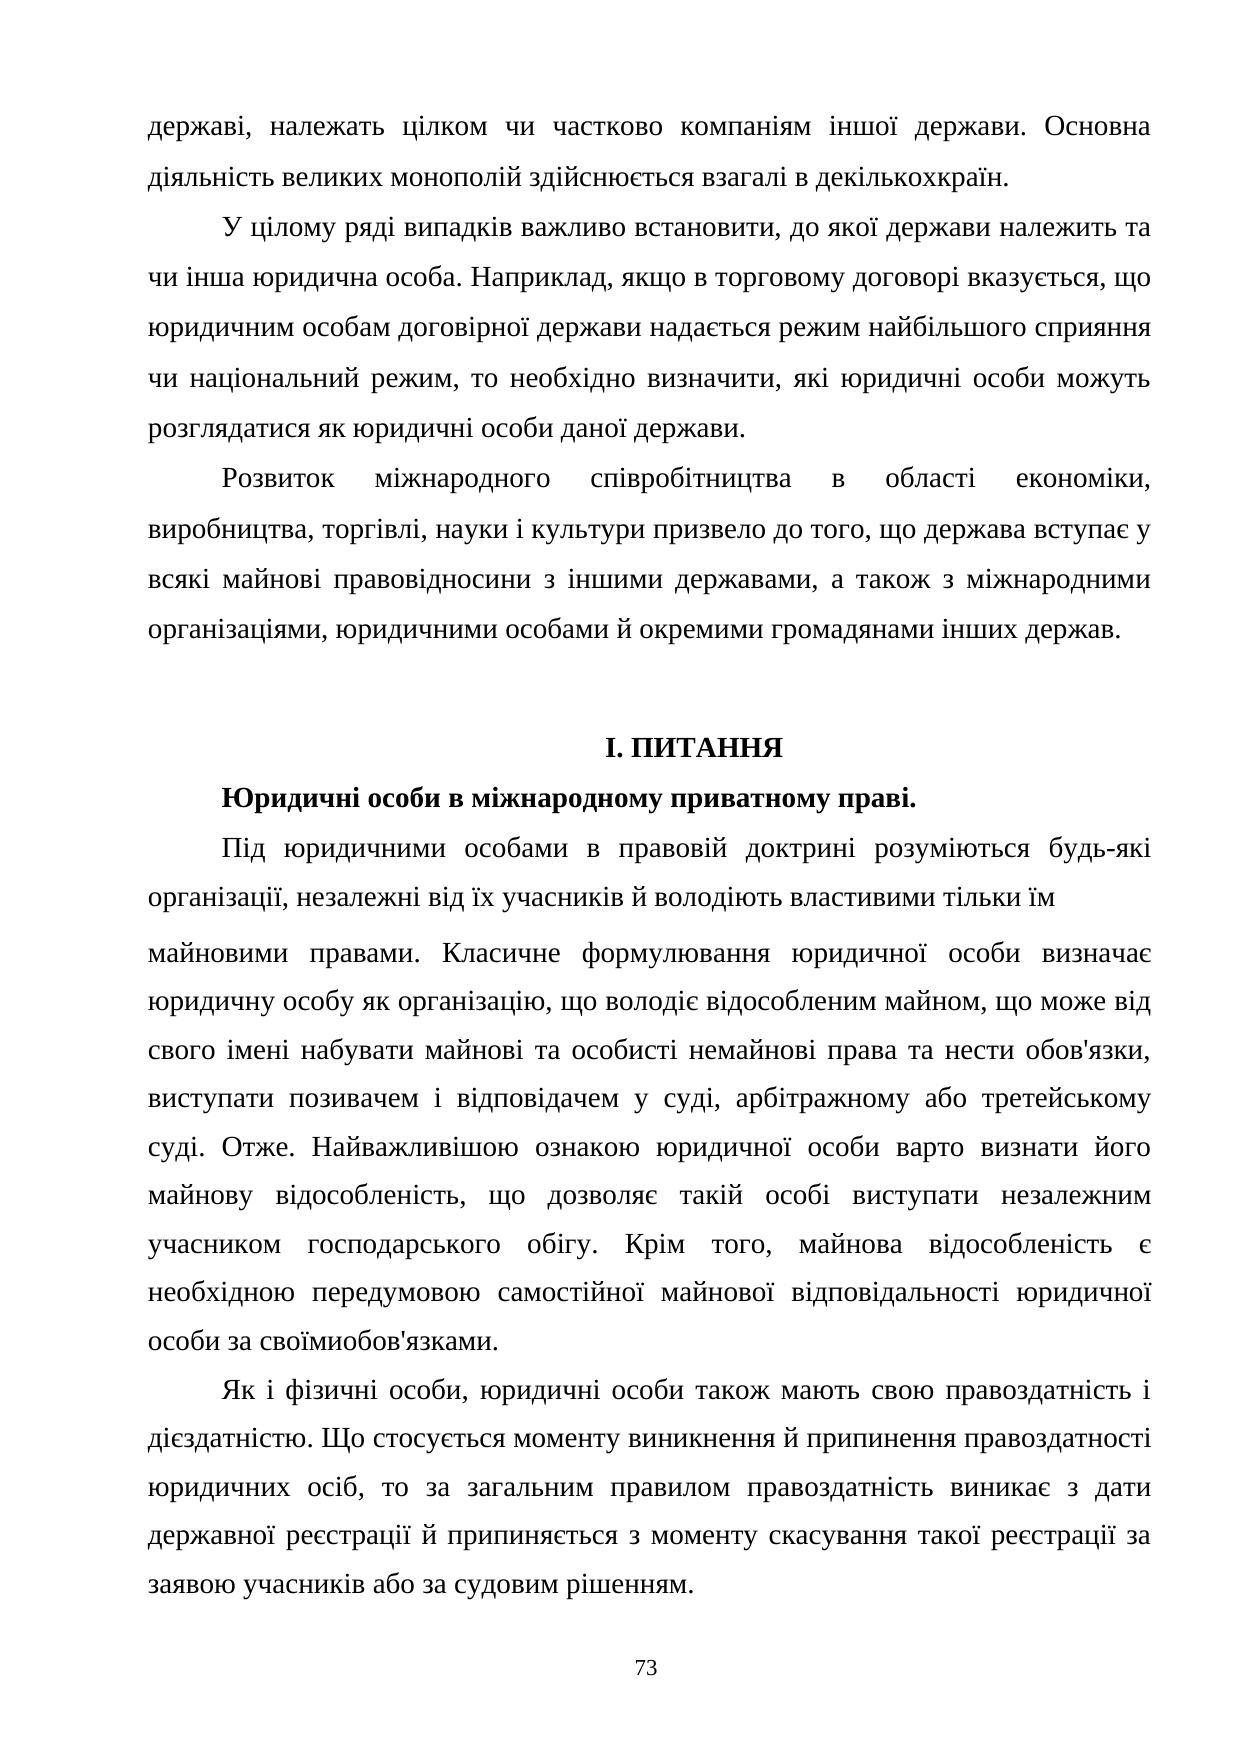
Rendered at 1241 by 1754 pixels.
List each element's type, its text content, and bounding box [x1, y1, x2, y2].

text майновими правами. Класичне формулювання юридичної особи визначає юридичну особу як організацію, що володіє відособленим майном, що може від свого імені набувати майнові та особисті немайнові права та нести обов'язки, виступати позивачем і відповідачем у суді, арбітражному або третейському суді. Отже. Найважливішою ознакою юридичної особи варто визнати його майнову відособленість, що дозволяє такій особі виступати незалежним учасником господарського обігу. Крім того, майнова відособленість є необхідною передумовою самостійної майнової відповідальності юридичної особи за своїмиобов'язками. [148, 935, 1152, 1357]
subtitle І. ПИТАННЯ [303, 730, 1084, 763]
text Під юридичними особами в правовій доктрині розуміються будь-які організації, незалежні від їх учасників й володіють властивими тільки їм [148, 830, 1152, 912]
text Юридичні особи в міжнародному приватному праві. [221, 780, 1165, 814]
text Розвиток міжнародного співробітництва в області економіки, виробництва, торгівлі, науки і культури призвело до того, що держава вступає у всякі майнові правовідносини з іншими державами, а також з міжнародними організаціями, юридичними особами й окремими громадянами інших держав. [148, 461, 1152, 645]
text У цілому ряді випадків важливо встановити, до якої держави належить та чи інша юридична особа. Наприклад, якщо в торговому договорі вказується, що юридичним особам договірної держави надається режим найбільшого сприяння чи національний режим, то необхідно визначити, які юридичні особи можуть розглядатися як юридичні особи даної держави. [148, 209, 1152, 444]
text Як і фізичні особи, юридичні особи також мають свою правоздатність і дієздатністю. Що стосується моменту виникнення й припинення правоздатності юридичних осіб, то за загальним правилом правоздатність виникає з дати державної реєстрації й припиняється з моменту скасування такої реєстрації за заявою учасників або за судовим рішенням. [148, 1372, 1152, 1599]
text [148, 108, 1152, 192]
